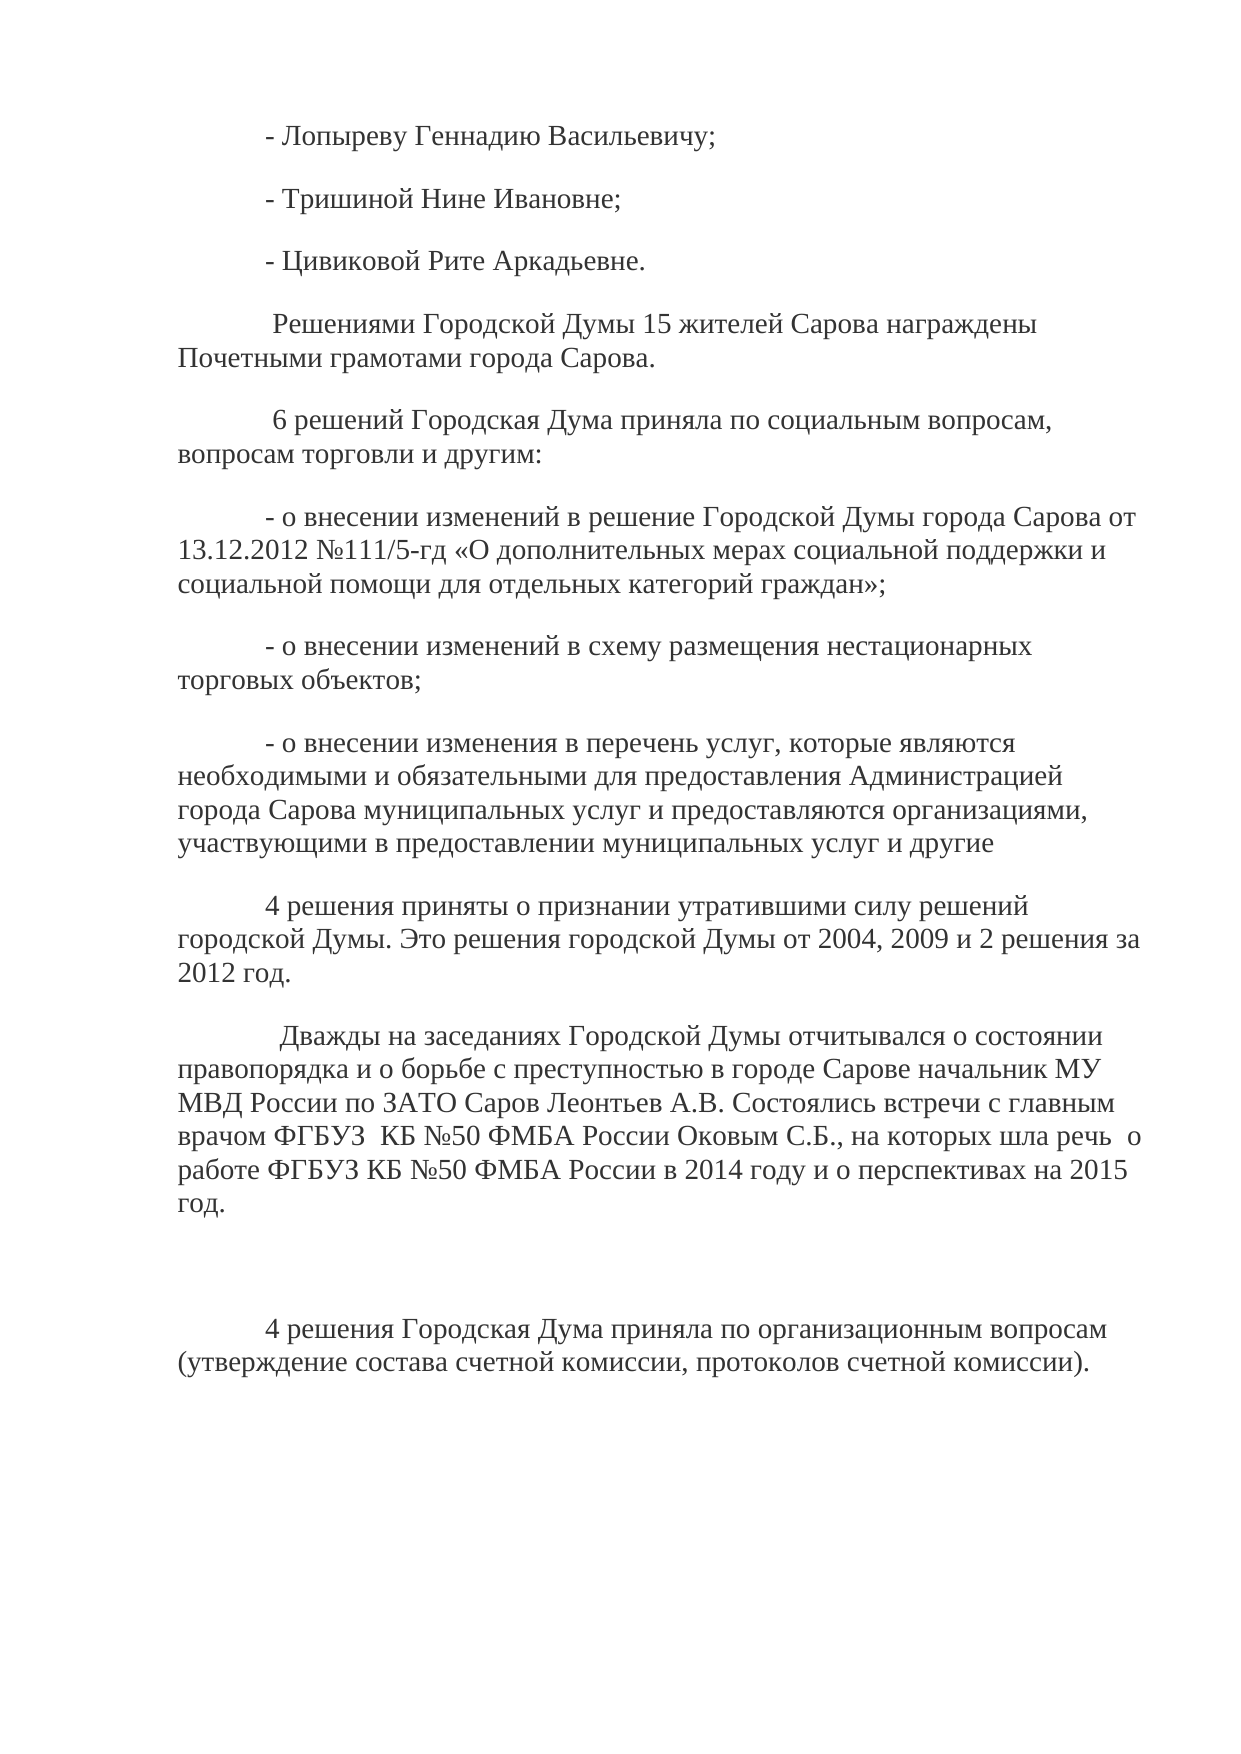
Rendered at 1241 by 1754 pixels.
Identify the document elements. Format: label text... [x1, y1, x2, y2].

text - Тришиной Нине Ивановне; [177, 181, 1152, 214]
text Решениями Городской Думы 15 жителей Сарова награждены Почетными грамотами города Сарова. [177, 306, 1152, 373]
text Дважды на заседаниях Городской Думы отчитывался о состоянии правопорядка и о борьбе с преступностью в городе Сарове начальник МУ МВД России по ЗАТО Саров Леонтьев А.В. Состоялись встречи с главным врачом ФГБУЗ КБ №50 ФМБА России Оковым С.Б., на которых шла речь о работе ФГБУЗ КБ №50 ФМБА России в 2014 году и о перспективах на 2015 год. [177, 1018, 1152, 1219]
text 4 решения Городская Дума приняла по организационным вопросам (утверждение состава счетной комиссии, протоколов счетной комиссии). [177, 1311, 1152, 1378]
text 6 решений Городская Дума приняла по социальным вопросам, вопросам торговли и другим: [177, 402, 1152, 469]
text 4 решения приняты о признании утратившими силу решений городской Думы. Это решения городской Думы от 2004, 2009 и 2 решения за 2012 год. [177, 888, 1152, 989]
text - о внесении изменений в схему размещения нестационарных торговых объектов; [177, 628, 1152, 696]
text - о внесении изменения в перечень услуг, которые являются необходимыми и обязательными для предоставления Администрацией города Сарова муниципальных услуг и предоставляются организациями, участвующими в предоставлении муниципальных услуг и другие [177, 725, 1152, 859]
text - Лопыреву Геннадию Васильевичу; [177, 118, 1152, 152]
text - Цивиковой Рите Аркадьевне. [177, 243, 1152, 277]
text - о внесении изменений в решение Городской Думы города Сарова от 13.12.2012 №111/5-гд «О дополнительных мерах социальной поддержки и социальной помощи для отдельных категорий граждан»; [177, 499, 1152, 599]
